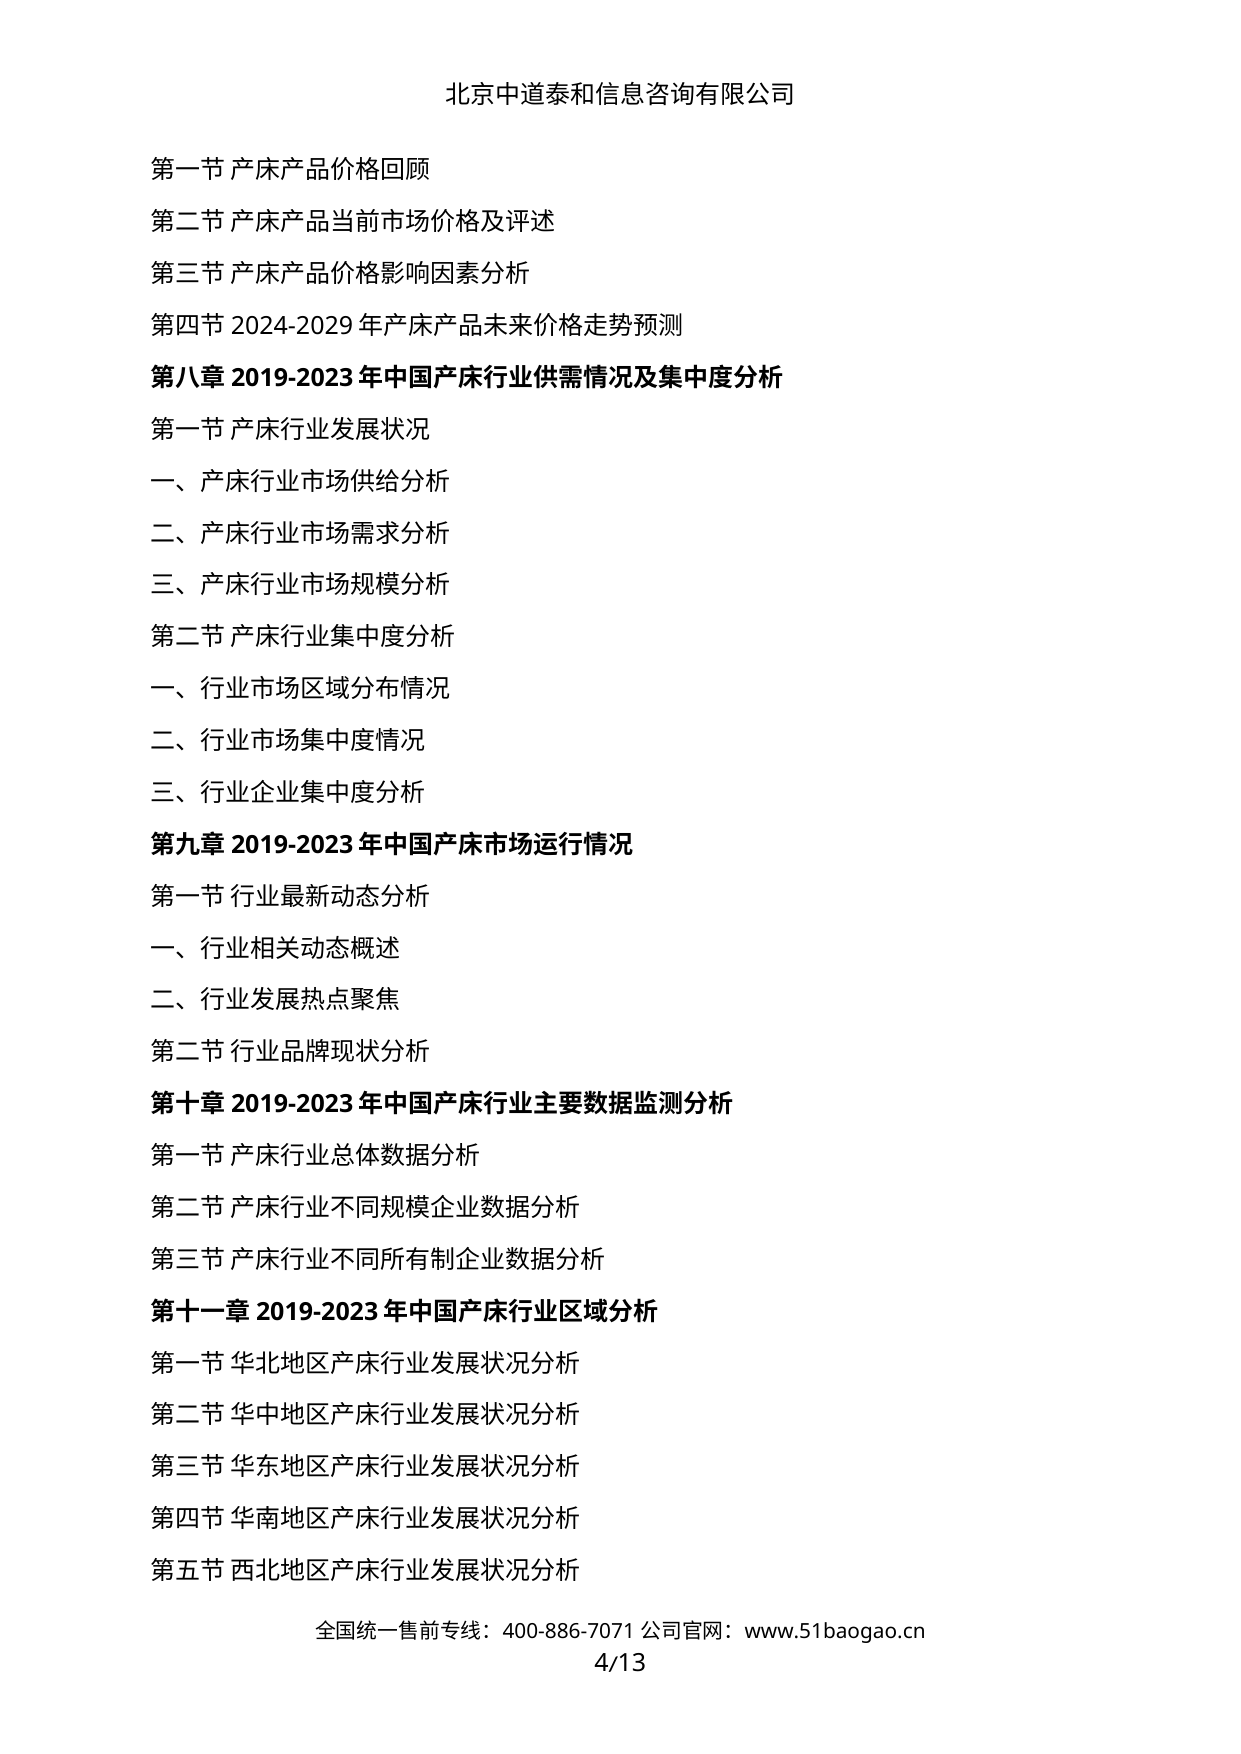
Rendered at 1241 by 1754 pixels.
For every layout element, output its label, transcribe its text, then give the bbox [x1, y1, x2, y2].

text 二、行业发展热点聚焦 [150, 980, 1090, 1016]
text 第一节 行业最新动态分析 [150, 876, 1090, 912]
text 第三节 产床行业不同所有制企业数据分析 [150, 1239, 1090, 1276]
text 一、产床行业市场供给分析 [150, 461, 1090, 497]
text 第一节 产床产品价格回顾 [150, 150, 1090, 186]
text 第二节 行业品牌现状分析 [150, 1032, 1090, 1068]
text 第四节 华南地区产床行业发展状况分析 [150, 1499, 1090, 1535]
text 第四节 2024-2029年产床产品未来价格走势预测 [150, 306, 1090, 342]
text 第二节 产床行业不同规模企业数据分析 [150, 1187, 1090, 1224]
text 第二节 产床行业集中度分析 [150, 617, 1090, 653]
text 第二节 产床产品当前市场价格及评述 [150, 202, 1090, 238]
text 二、产床行业市场需求分析 [150, 513, 1090, 549]
text 第二节 华中地区产床行业发展状况分析 [150, 1395, 1090, 1431]
text 第一节 华北地区产床行业发展状况分析 [150, 1343, 1090, 1379]
text 第三节 华东地区产床行业发展状况分析 [150, 1447, 1090, 1483]
text 第八章 2019-2023年中国产床行业供需情况及集中度分析 [150, 357, 1090, 394]
text 二、行业市场集中度情况 [150, 721, 1090, 757]
text 第三节 产床产品价格影响因素分析 [150, 254, 1090, 290]
text 第九章 2019-2023年中国产床市场运行情况 [150, 824, 1090, 861]
text 第十章 2019-2023年中国产床行业主要数据监测分析 [150, 1084, 1090, 1120]
text 第五节 西北地区产床行业发展状况分析 [150, 1551, 1090, 1587]
text 第一节 产床行业发展状况 [150, 409, 1090, 446]
text 三、行业企业集中度分析 [150, 772, 1090, 809]
text 一、行业相关动态概述 [150, 928, 1090, 964]
text 三、产床行业市场规模分析 [150, 565, 1090, 601]
text 一、行业市场区域分布情况 [150, 669, 1090, 705]
text 第十一章 2019-2023年中国产床行业区域分析 [150, 1291, 1090, 1327]
text 第一节 产床行业总体数据分析 [150, 1136, 1090, 1172]
